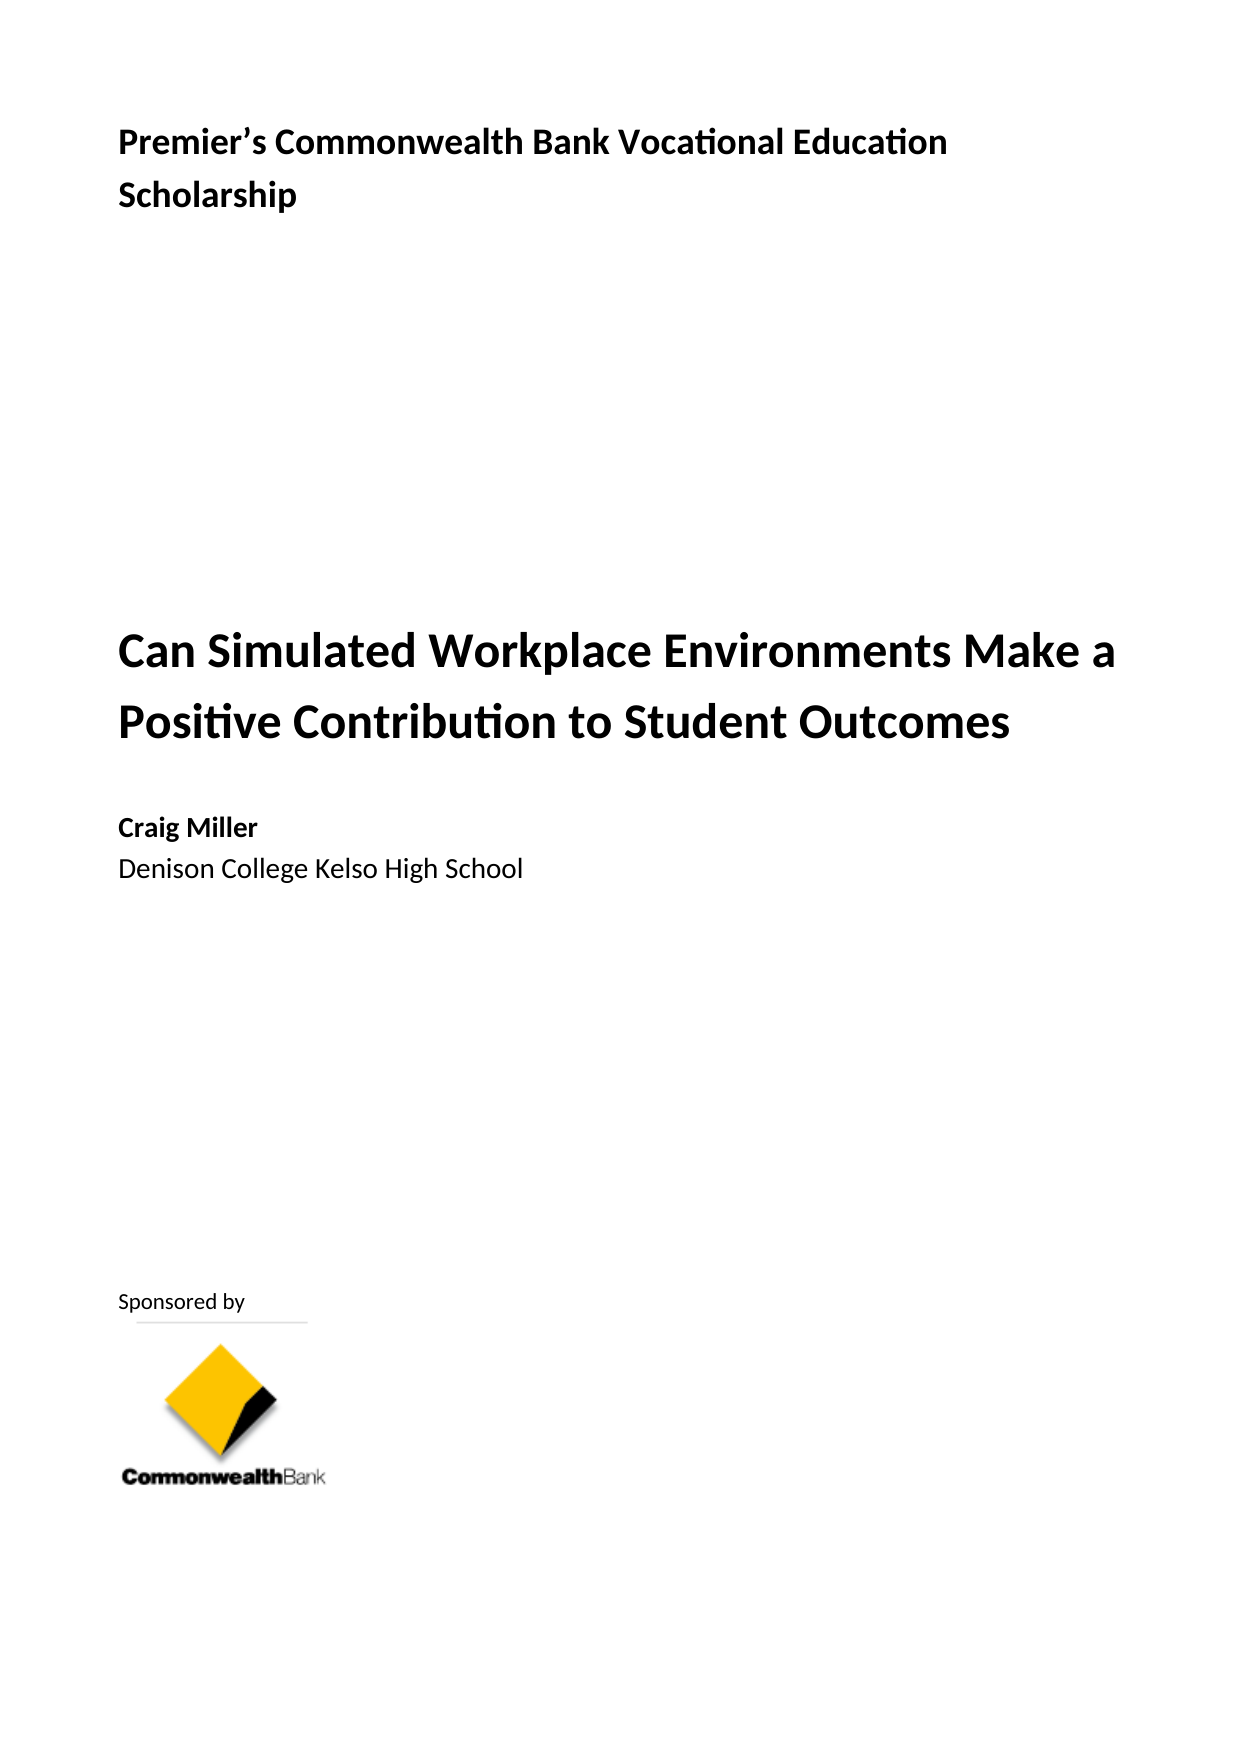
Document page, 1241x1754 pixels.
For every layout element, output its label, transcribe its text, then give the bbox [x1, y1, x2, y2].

text Sponsored by [118, 1287, 1122, 1315]
text Premier’s Commonwealth Bank Vocational Education Scholarship [118, 118, 1122, 217]
text Craig Miller [118, 809, 1122, 845]
picture [118, 1319, 329, 1496]
text Can Simulated Workplace Environments Make a Positive Contribution to Student Outcomes [118, 619, 1122, 751]
text Denison College Kelso High School [118, 851, 1122, 886]
